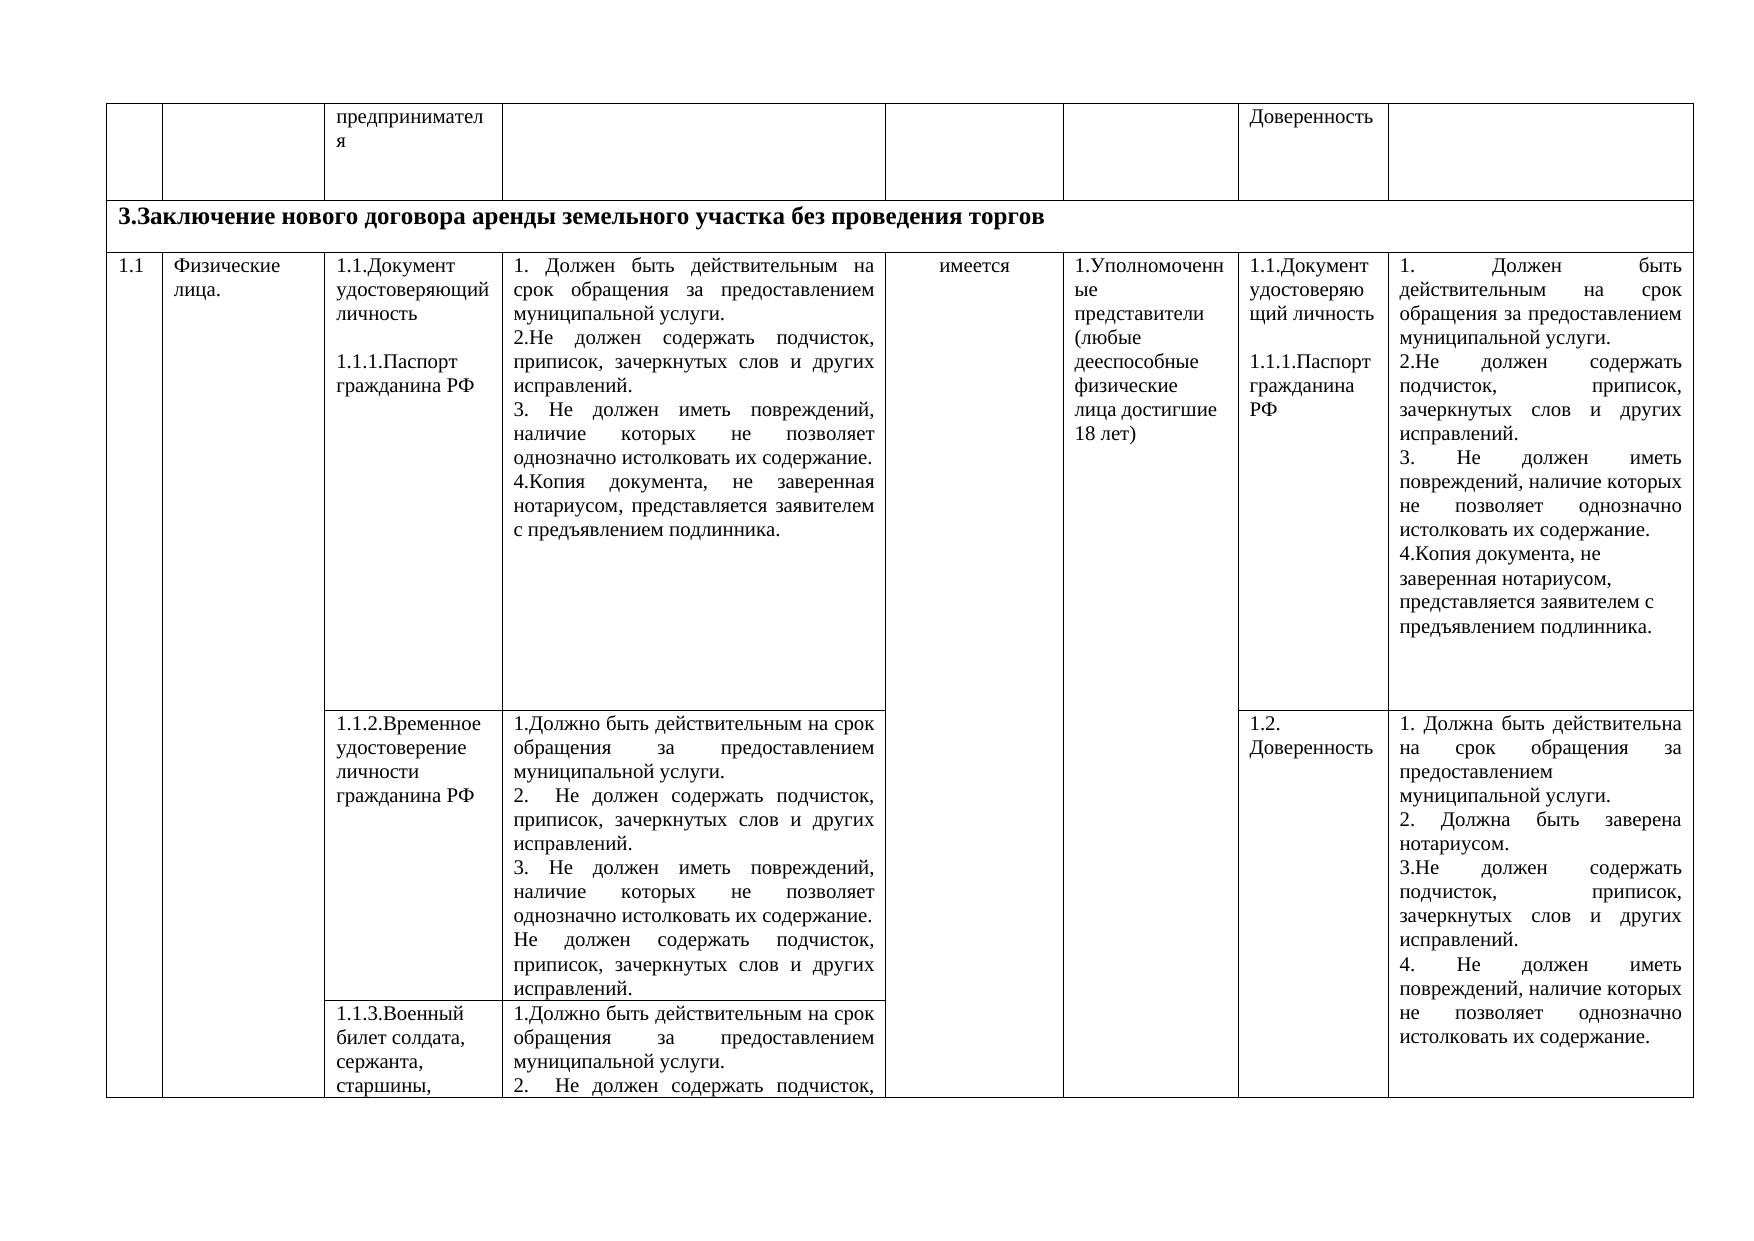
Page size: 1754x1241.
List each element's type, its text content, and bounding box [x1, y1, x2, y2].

table_cell 1.1.Документ удостоверяющий личность 1.1.1.Паспорт гражданина РФ [1239, 253, 1388, 710]
table_cell 1.1.Документ удостоверяющий личность 1.1.1.Паспорт гражданина РФ [325, 253, 502, 710]
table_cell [1389, 104, 1693, 200]
table_cell имеется [886, 253, 1063, 1097]
table_cell 1.2. Доверенность [1239, 711, 1388, 1097]
table_cell Физические лица. [163, 253, 324, 1097]
table_cell 1.Уполномоченные представители (любые дееспособные физические лица достигшие 18 лет) [1064, 253, 1238, 1097]
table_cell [1239, 104, 1388, 200]
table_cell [503, 1001, 885, 1097]
table_cell 3.Заключение нового договора аренды земельного участка без проведения торгов [107, 201, 1693, 252]
table_cell 1. Должна быть действительна на срок обращения за предоставлением муниципальной услуги. 2. Должна быть заверена нотариусом. 3.Не должен содержать подчисток, приписок, зачеркнутых слов и других исправлений. 4. Не должен иметь повреждений, наличие которых не позволяет однозначно истолковать их содержание. [1389, 711, 1693, 1097]
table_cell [325, 1001, 502, 1097]
table_cell 1.1 [107, 253, 162, 1097]
table_cell 1.1.2.Временное удостоверение личности гражданина РФ [325, 711, 502, 999]
